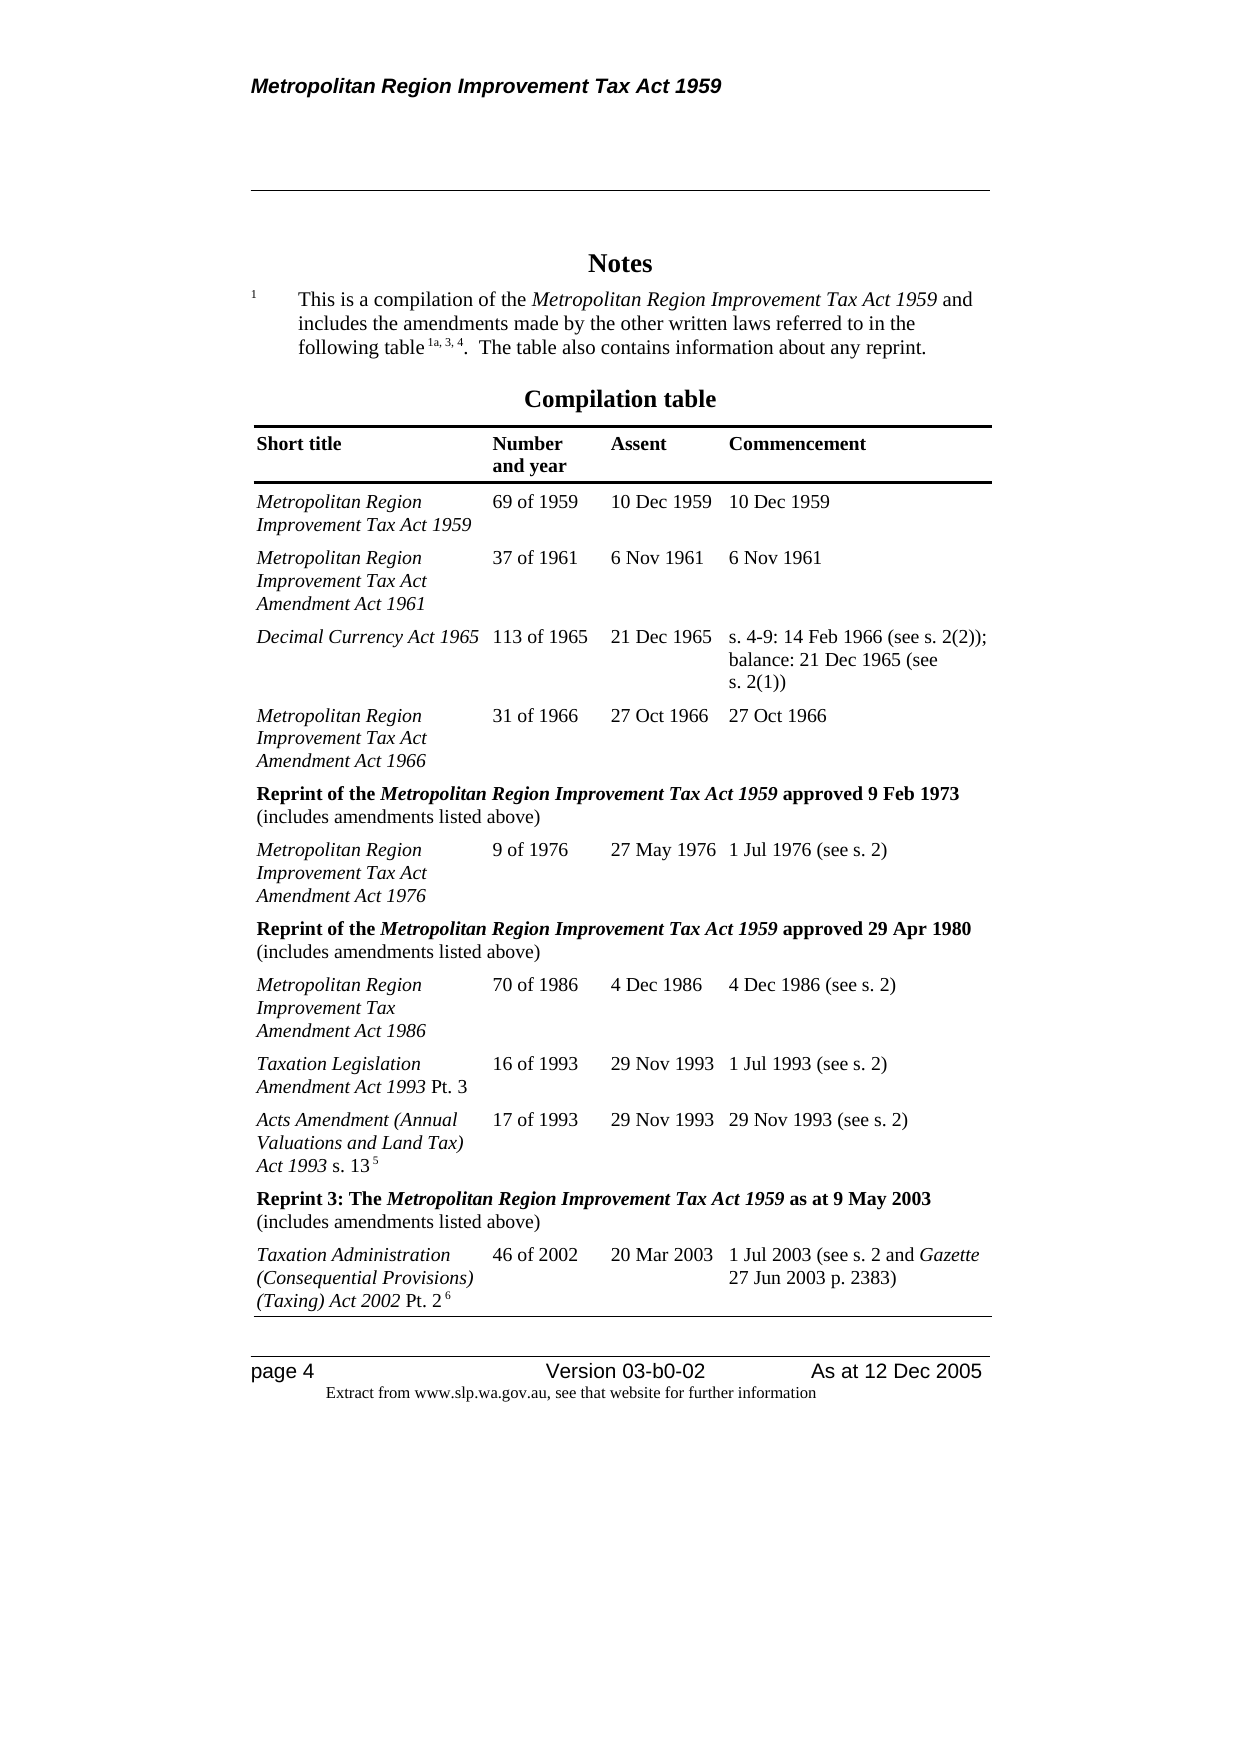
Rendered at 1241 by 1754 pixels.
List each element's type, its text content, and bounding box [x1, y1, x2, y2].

table_cell 20 Mar 2003 [608, 1237, 726, 1316]
table_cell 17 of 1993 [490, 1102, 608, 1181]
table_header Short title [254, 428, 489, 481]
table_cell 113 of 1965 [490, 619, 608, 697]
table_cell 1 Jul 1976 (see s. 2) [726, 832, 992, 911]
table_cell 10 Dec 1959 [608, 484, 726, 539]
table_cell Decimal Currency Act 1965 [254, 619, 489, 697]
table_cell Taxation Legislation Amendment Act 1993 Pt. 3 [254, 1046, 489, 1102]
table_cell Reprint of the Metropolitan Region Improvement Tax Act 1959 approved 9 Feb 1973 (includes amendments listed above) [254, 776, 992, 832]
table_cell 6 Nov 1961 [608, 540, 726, 618]
table_cell 29 Nov 1993 [608, 1046, 726, 1102]
table_cell Reprint of the Metropolitan Region Improvement Tax Act 1959 approved 29 Apr 1980 (includes amendments listed above) [254, 911, 992, 967]
table_cell 16 of 1993 [490, 1046, 608, 1102]
table_cell 31 of 1966 [490, 697, 608, 776]
table_cell 1 Jul 2003 (see s. 2 and Gazette 27 Jun 2003 p. 2383) [726, 1237, 992, 1316]
table_cell 27 May 1976 [608, 832, 726, 911]
table_cell 6 Nov 1961 [726, 540, 992, 618]
table_cell 4 Dec 1986 (see s. 2) [726, 967, 992, 1046]
table_cell Metropolitan Region Improvement Tax Act Amendment Act 1966 [254, 697, 489, 776]
table_cell Metropolitan Region Improvement Tax Act 1959 [254, 484, 489, 539]
table_header Commencement [726, 428, 992, 481]
table_cell Metropolitan Region Improvement Tax Act Amendment Act 1961 [254, 540, 489, 618]
subtitle Notes [251, 247, 990, 279]
table_cell Taxation Administration (Consequential Provisions) (Taxing) Act 2002 Pt. 2 6 [254, 1237, 489, 1316]
table_cell 27 Oct 1966 [608, 697, 726, 776]
table_cell 21 Dec 1965 [608, 619, 726, 697]
table_cell 46 of 2002 [490, 1237, 608, 1316]
table_header Number and year [490, 428, 608, 481]
table_cell Reprint 3: The Metropolitan Region Improvement Tax Act 1959 as at 9 May 2003 (includes amendments listed above) [254, 1181, 992, 1237]
subtitle Compilation table [251, 384, 990, 413]
table_cell 1 Jul 1993 (see s. 2) [726, 1046, 992, 1102]
table_cell 29 Nov 1993 [608, 1102, 726, 1181]
table_header Assent [608, 428, 726, 481]
table_cell 27 Oct 1966 [726, 697, 992, 776]
table_cell s. 4-9: 14 Feb 1966 (see s. 2(2)); balance: 21 Dec 1965 (see s. 2(1)) [726, 619, 992, 697]
table_cell 37 of 1961 [490, 540, 608, 618]
table_cell 10 Dec 1959 [726, 484, 992, 539]
table_cell 4 Dec 1986 [608, 967, 726, 1046]
table_cell 70 of 1986 [490, 967, 608, 1046]
table_cell Metropolitan Region Improvement Tax Amendment Act 1986 [254, 967, 489, 1046]
text 1 This is a compilation of the Metropolitan Region Improvement Tax Act 1959 and includes the amendments made by the other written laws referred to in the following table 1a, 3, 4. The table also contains information about any reprint. [251, 287, 990, 359]
table_cell Acts Amendment (Annual Valuations and Land Tax) Act 1993 s. 13 5 [254, 1102, 489, 1181]
table_cell Metropolitan Region Improvement Tax Act Amendment Act 1976 [254, 832, 489, 911]
table_cell 29 Nov 1993 (see s. 2) [726, 1102, 992, 1181]
table_cell 9 of 1976 [490, 832, 608, 911]
table_cell 69 of 1959 [490, 484, 608, 539]
